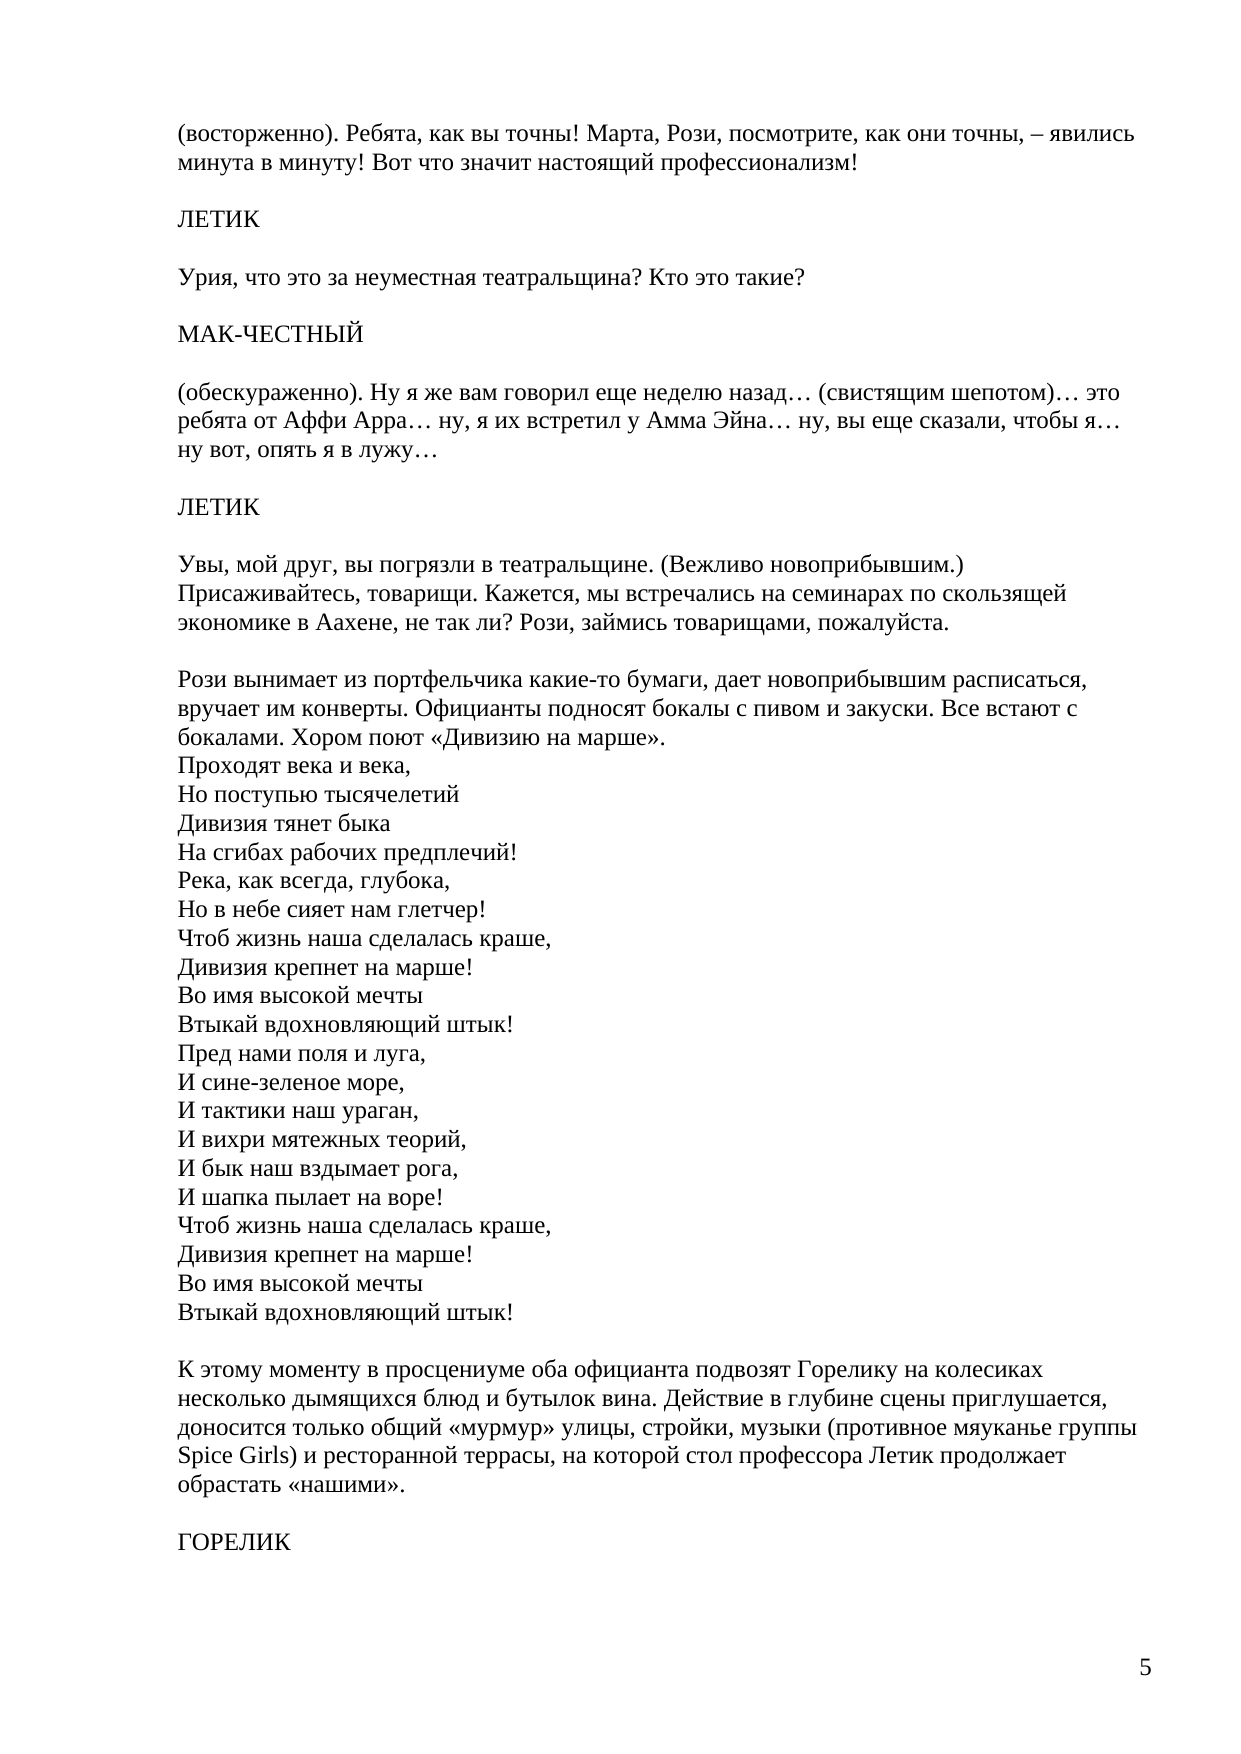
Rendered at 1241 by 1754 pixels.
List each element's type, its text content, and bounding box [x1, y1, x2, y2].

text Дивизия крепнет на марше! [177, 952, 1152, 981]
text Река, как всегда, глубока, [177, 866, 1152, 894]
text И сине-зеленое море, [177, 1067, 1152, 1096]
text К этому моменту в просцениуме оба официанта подвозят Горелику на колесиках несколько дымящихся блюд и бутылок вина. Действие в глубине сцены приглушается, доносится только общий «мурмур» улицы, стройки, музыки (противное мяуканье группы Spice Girls) и ресторанной террасы, на которой стол профессора Летик продолжает обрастать «нашими». [177, 1354, 1152, 1498]
text Втыкай вдохновляющий штык! [177, 1009, 1152, 1038]
text ЛЕТИК [177, 204, 1152, 233]
text Во имя высокой мечты [177, 1268, 1152, 1297]
text Пред нами поля и луга, [177, 1038, 1152, 1067]
text Чтоб жизнь наша сделалась краше, [177, 923, 1152, 952]
text На сгибах рабочих предплечий! [177, 837, 1152, 866]
text И тактики наш ураган, [177, 1096, 1152, 1124]
text ЛЕТИК [177, 492, 1152, 521]
text Чтоб жизнь наша сделалась краше, [177, 1211, 1152, 1239]
text Втыкай вдохновляющий штык! [177, 1297, 1152, 1326]
text И бык наш вздымает рога, [177, 1153, 1152, 1182]
text И шапка пылает на воре! [177, 1182, 1152, 1211]
text И вихри мятежных теорий, [177, 1124, 1152, 1153]
text Во имя высокой мечты [177, 981, 1152, 1009]
text Рози вынимает из портфельчика какие-то бумаги, дает новоприбывшим расписаться, вручает им конверты. Официанты подносят бокалы с пивом и закуски. Все встают с бокалами. Хором поют «Дивизию на марше». [177, 664, 1152, 751]
text (обескураженно). Ну я же вам говорил еще неделю назад… (свистящим шепотом)… это ребята от Аффи Арра… ну, я их встретил у Амма Эйна… ну, вы еще сказали, чтобы я… ну вот, опять я в лужу… [177, 377, 1152, 463]
text Но в небе сияет нам глетчер! [177, 894, 1152, 923]
text Дивизия тянет быка [177, 808, 1152, 837]
text МАК-ЧЕСТНЫЙ [177, 319, 1152, 348]
text Урия, что это за неуместная театральщина? Кто это такие? [177, 262, 1152, 291]
text Дивизия крепнет на марше! [177, 1239, 1152, 1268]
text (восторженно). Ребята, как вы точны! Марта, Рози, посмотрите, как они точны, – явились минута в минуту! Вот что значит настоящий профессионализм! [177, 118, 1152, 176]
text Но поступью тысячелетий [177, 779, 1152, 808]
text Увы, мой друг, вы погрязли в театральщине. (Вежливо новоприбывшим.) Присаживайтесь, товарищи. Кажется, мы встречались на семинарах по скользящей экономике в Аахене, не так ли? Рози, займись товарищами, пожалуйста. [177, 549, 1152, 636]
text ГОРЕЛИК [177, 1527, 1152, 1556]
text Проходят века и века, [177, 751, 1152, 779]
